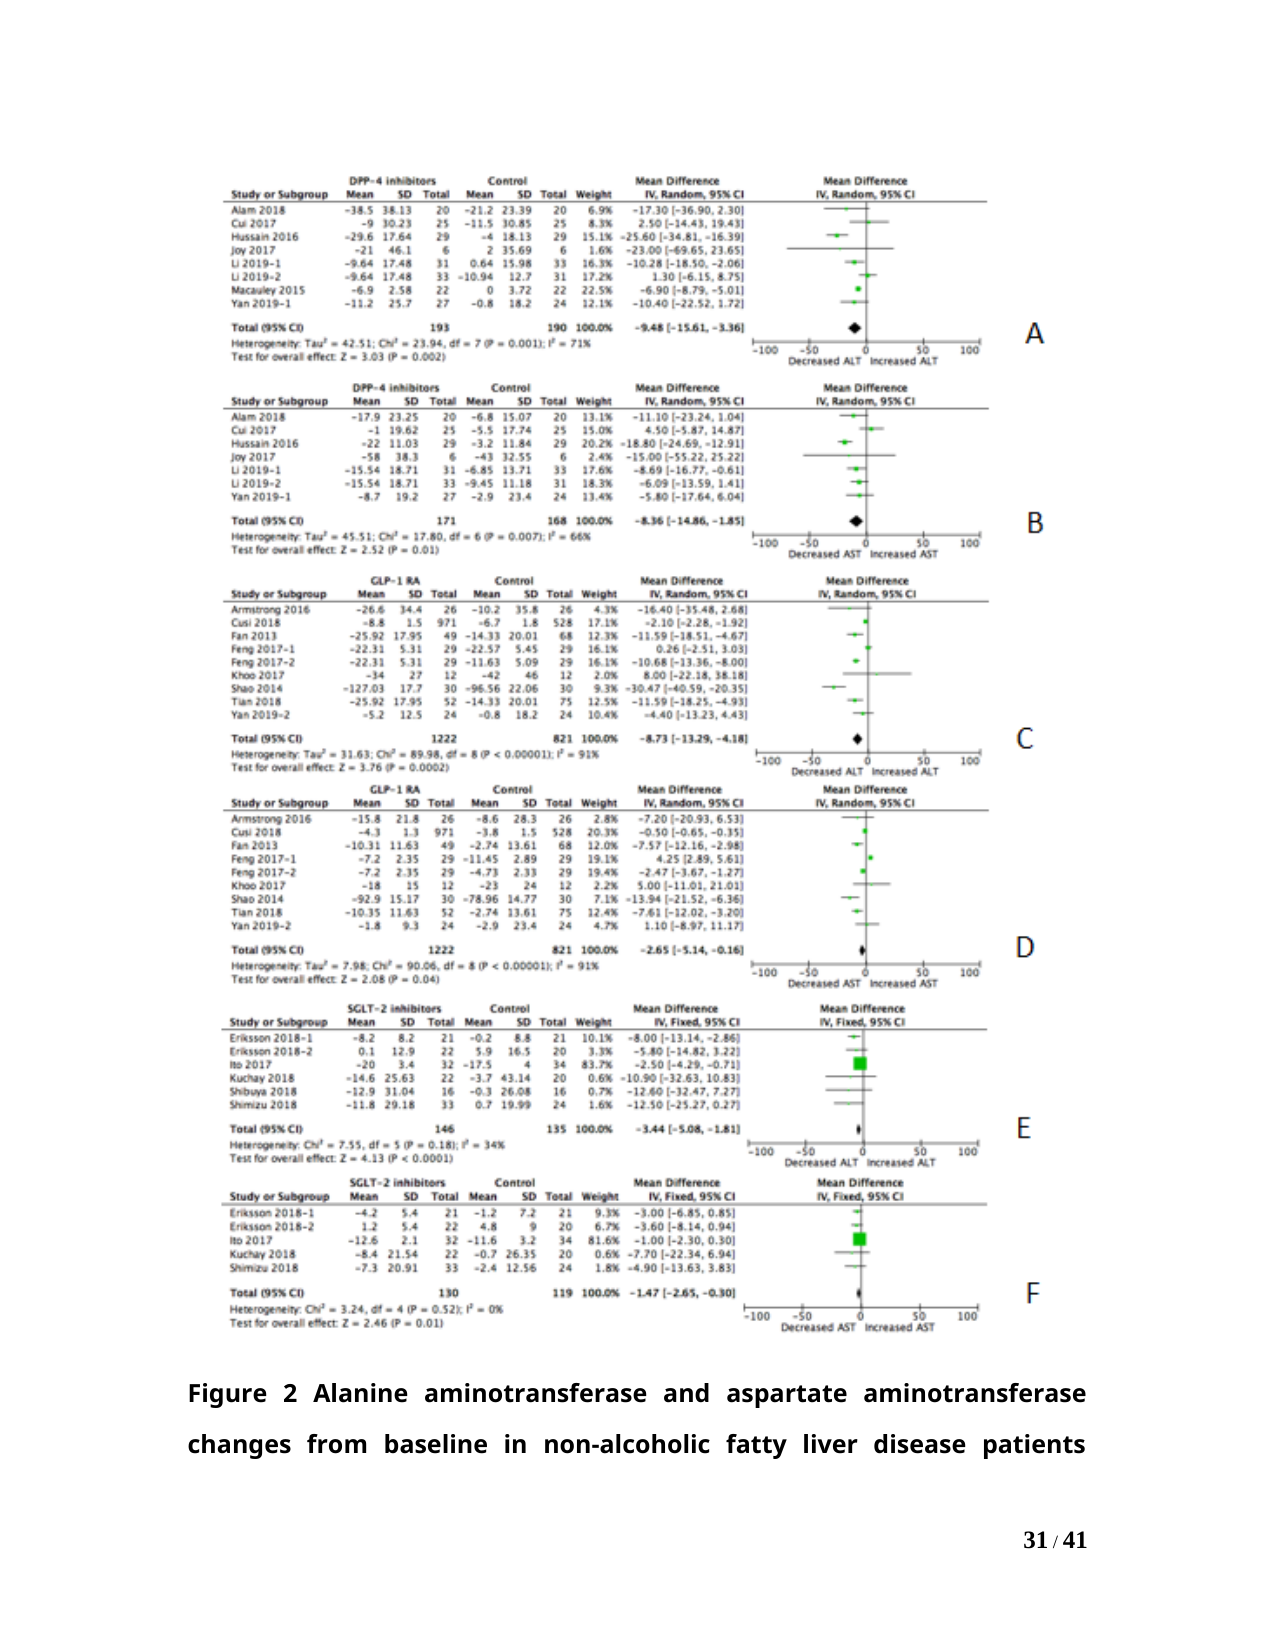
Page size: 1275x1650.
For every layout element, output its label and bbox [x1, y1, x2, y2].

picture [187, 150, 1071, 1361]
text [187, 1375, 1087, 1460]
